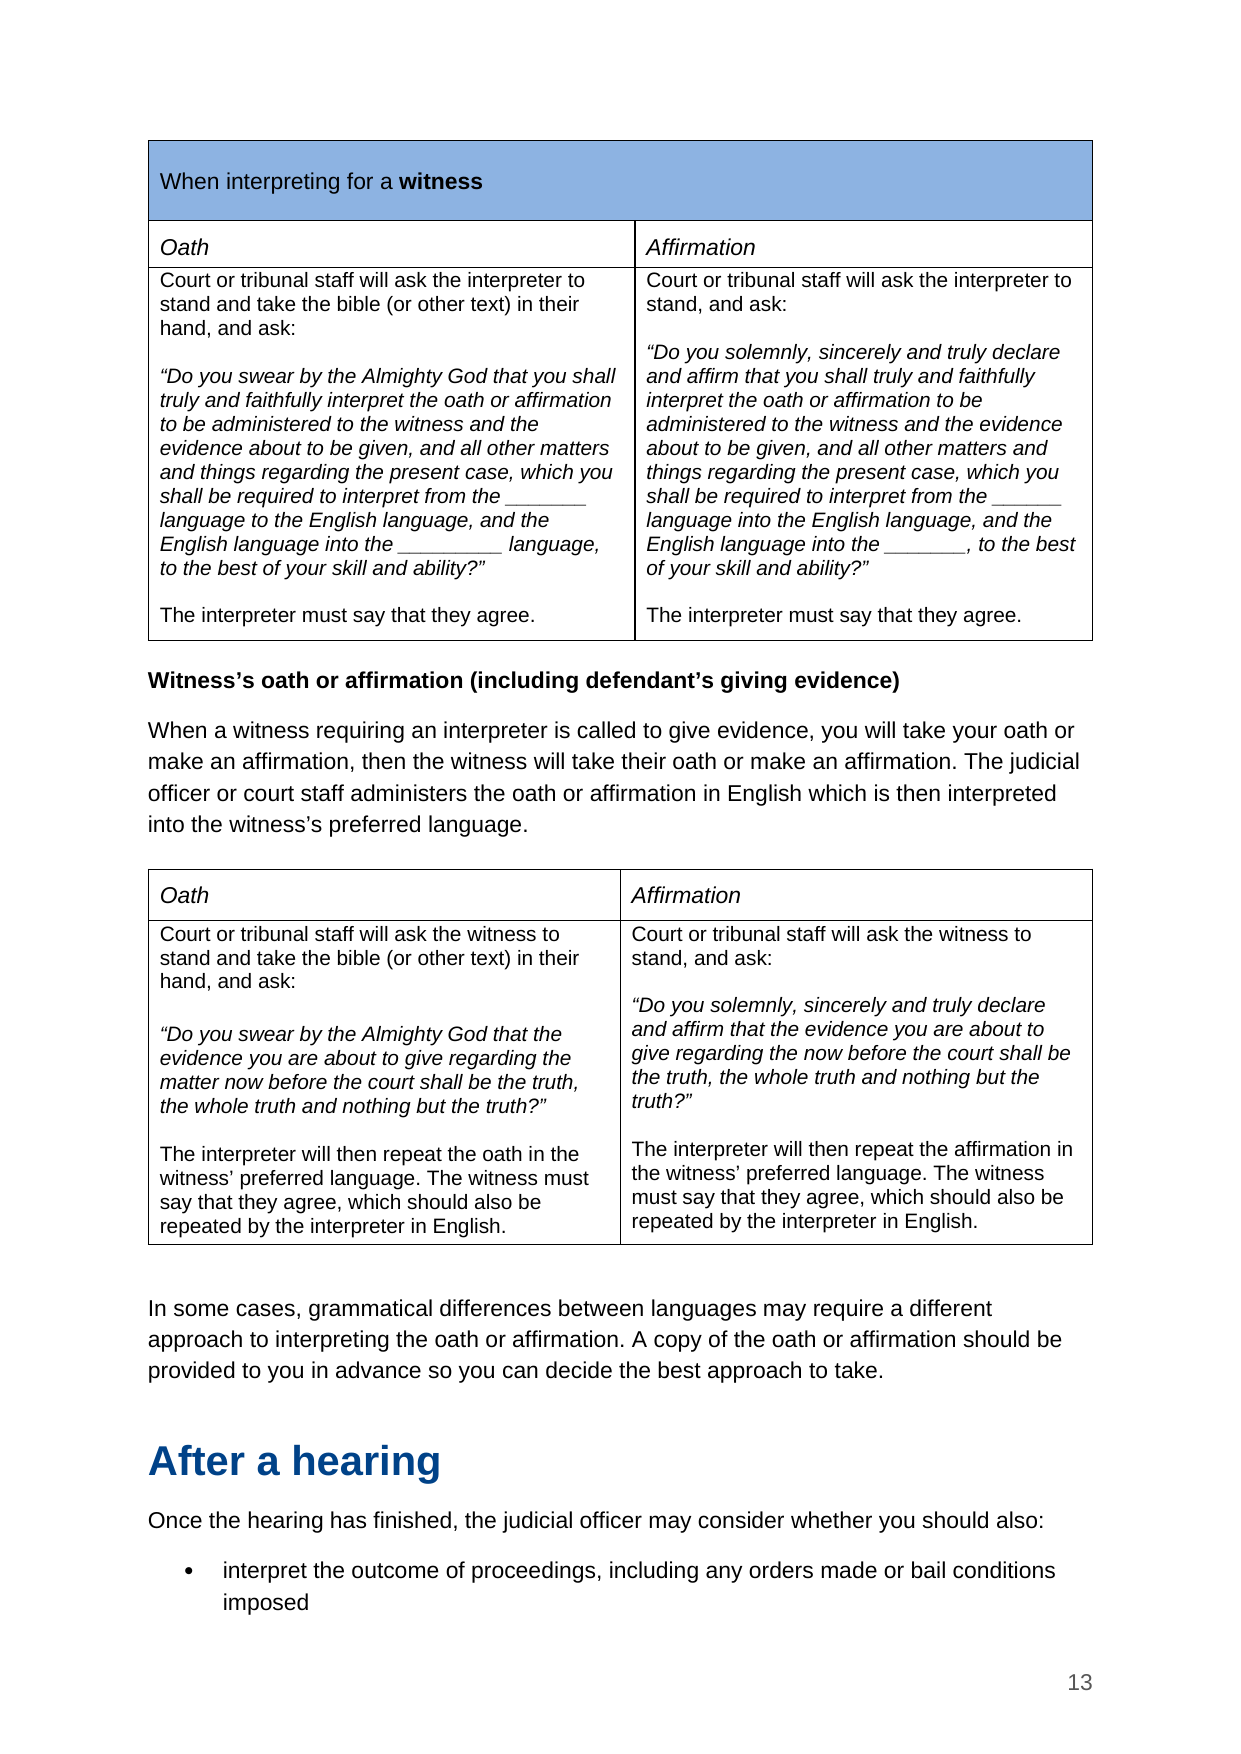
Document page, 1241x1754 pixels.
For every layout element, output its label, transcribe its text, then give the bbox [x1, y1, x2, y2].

text Witness’s oath or affirmation (including defendant’s giving evidence) [148, 667, 1092, 693]
table_cell Affirmation [636, 221, 1092, 267]
subtitle After a hearing [148, 1436, 1092, 1484]
text When a witness requiring an interpreter is called to give evidence, you will take your oath or make an affirmation, then the witness will take their oath or make an affirmation. The judicial officer or court staff administers the oath or affirmation in English which is then interpreted into the witness’s preferred language. [148, 712, 1092, 868]
table_header Affirmation [621, 870, 1092, 920]
table_header When interpreting for a witness [149, 141, 1092, 220]
table_cell Court or tribunal staff will ask the witness to stand and take the bible (or other text) in their hand, and ask: “Do you swear by the Almighty God that the evidence you are about to give regarding the matter now before the court shall be the truth, the whole truth and nothing but the truth?” The interpreter will then repeat the oath in the witness’ preferred language. The witness must say that they agree, which should also be repeated by the interpreter in English. [149, 921, 620, 1244]
text Once the hearing has finished, the judicial officer may consider whether you should also: [148, 1502, 1092, 1534]
table_cell Court or tribunal staff will ask the interpreter to stand, and ask: “Do you solemnly, sincerely and truly declare and affirm that you shall truly and faithfully interpret the oath or affirmation to be administered to the witness and the evidence about to be given, and all other matters and things regarding the present case, which you shall be required to interpret from the ______ language into the English language, and the English language into the _______, to the best of your skill and ability?” The interpreter must say that they agree. [636, 268, 1092, 640]
list interpret the outcome of proceedings, including any orders made or bail conditions imposed [185, 1552, 1092, 1615]
table_cell Court or tribunal staff will ask the interpreter to stand and take the bible (or other text) in their hand, and ask: “Do you swear by the Almighty God that you shall truly and faithfully interpret the oath or affirmation to be administered to the witness and the evidence about to be given, and all other matters and things regarding the present case, which you shall be required to interpret from the _______ language to the English language, and the English language into the _________ language, to the best of your skill and ability?” The interpreter must say that they agree. [149, 268, 634, 640]
text In some cases, grammatical differences between languages may require a different approach to interpreting the oath or affirmation. A copy of the oath or affirmation should be provided to you in advance so you can decide the best approach to take. [148, 1290, 1092, 1384]
table_header Oath [149, 870, 620, 920]
table_cell Court or tribunal staff will ask the witness to stand, and ask: “Do you solemnly, sincerely and truly declare and affirm that the evidence you are about to give regarding the now before the court shall be the truth, the whole truth and nothing but the truth?” The interpreter will then repeat the affirmation in the witness’ preferred language. The witness must say that they agree, which should also be repeated by the interpreter in English. [621, 921, 1092, 1244]
table_cell Oath [149, 221, 634, 267]
